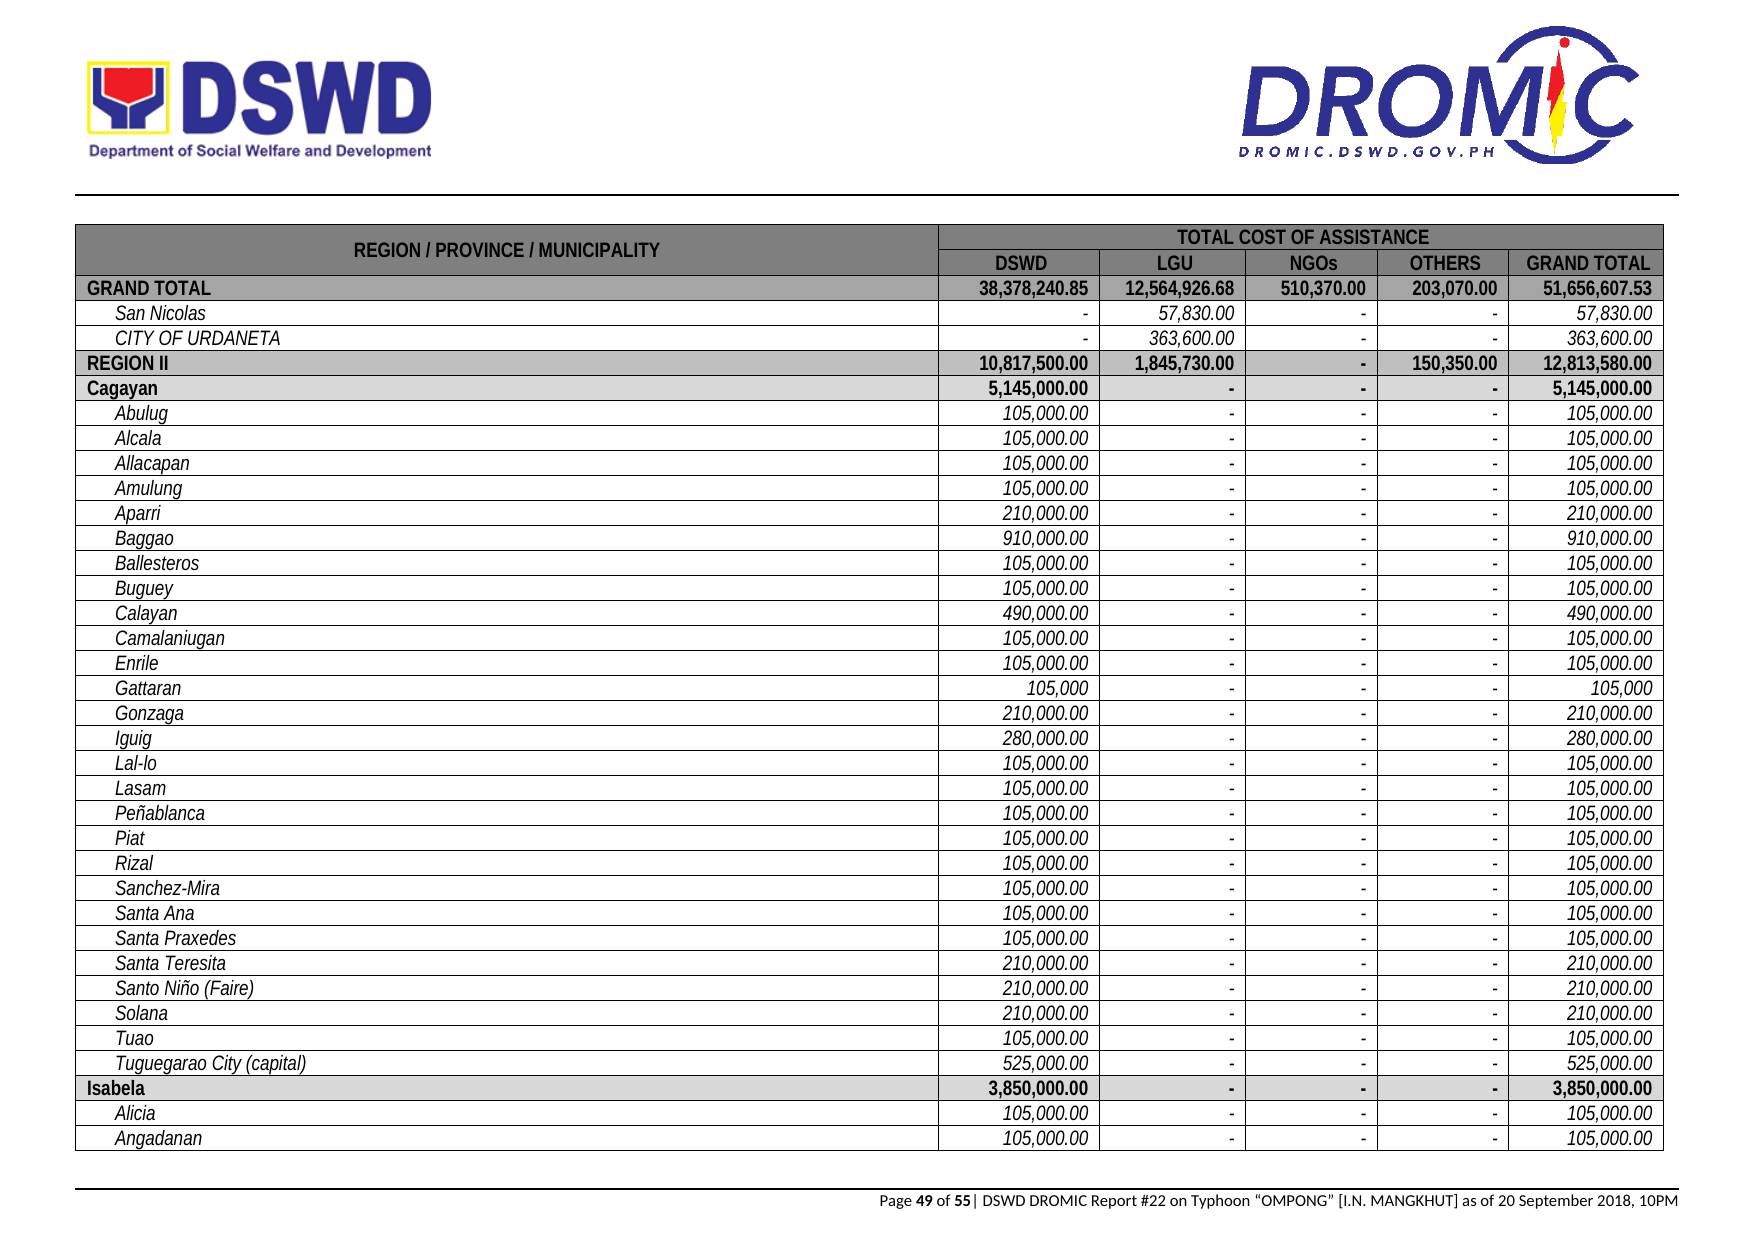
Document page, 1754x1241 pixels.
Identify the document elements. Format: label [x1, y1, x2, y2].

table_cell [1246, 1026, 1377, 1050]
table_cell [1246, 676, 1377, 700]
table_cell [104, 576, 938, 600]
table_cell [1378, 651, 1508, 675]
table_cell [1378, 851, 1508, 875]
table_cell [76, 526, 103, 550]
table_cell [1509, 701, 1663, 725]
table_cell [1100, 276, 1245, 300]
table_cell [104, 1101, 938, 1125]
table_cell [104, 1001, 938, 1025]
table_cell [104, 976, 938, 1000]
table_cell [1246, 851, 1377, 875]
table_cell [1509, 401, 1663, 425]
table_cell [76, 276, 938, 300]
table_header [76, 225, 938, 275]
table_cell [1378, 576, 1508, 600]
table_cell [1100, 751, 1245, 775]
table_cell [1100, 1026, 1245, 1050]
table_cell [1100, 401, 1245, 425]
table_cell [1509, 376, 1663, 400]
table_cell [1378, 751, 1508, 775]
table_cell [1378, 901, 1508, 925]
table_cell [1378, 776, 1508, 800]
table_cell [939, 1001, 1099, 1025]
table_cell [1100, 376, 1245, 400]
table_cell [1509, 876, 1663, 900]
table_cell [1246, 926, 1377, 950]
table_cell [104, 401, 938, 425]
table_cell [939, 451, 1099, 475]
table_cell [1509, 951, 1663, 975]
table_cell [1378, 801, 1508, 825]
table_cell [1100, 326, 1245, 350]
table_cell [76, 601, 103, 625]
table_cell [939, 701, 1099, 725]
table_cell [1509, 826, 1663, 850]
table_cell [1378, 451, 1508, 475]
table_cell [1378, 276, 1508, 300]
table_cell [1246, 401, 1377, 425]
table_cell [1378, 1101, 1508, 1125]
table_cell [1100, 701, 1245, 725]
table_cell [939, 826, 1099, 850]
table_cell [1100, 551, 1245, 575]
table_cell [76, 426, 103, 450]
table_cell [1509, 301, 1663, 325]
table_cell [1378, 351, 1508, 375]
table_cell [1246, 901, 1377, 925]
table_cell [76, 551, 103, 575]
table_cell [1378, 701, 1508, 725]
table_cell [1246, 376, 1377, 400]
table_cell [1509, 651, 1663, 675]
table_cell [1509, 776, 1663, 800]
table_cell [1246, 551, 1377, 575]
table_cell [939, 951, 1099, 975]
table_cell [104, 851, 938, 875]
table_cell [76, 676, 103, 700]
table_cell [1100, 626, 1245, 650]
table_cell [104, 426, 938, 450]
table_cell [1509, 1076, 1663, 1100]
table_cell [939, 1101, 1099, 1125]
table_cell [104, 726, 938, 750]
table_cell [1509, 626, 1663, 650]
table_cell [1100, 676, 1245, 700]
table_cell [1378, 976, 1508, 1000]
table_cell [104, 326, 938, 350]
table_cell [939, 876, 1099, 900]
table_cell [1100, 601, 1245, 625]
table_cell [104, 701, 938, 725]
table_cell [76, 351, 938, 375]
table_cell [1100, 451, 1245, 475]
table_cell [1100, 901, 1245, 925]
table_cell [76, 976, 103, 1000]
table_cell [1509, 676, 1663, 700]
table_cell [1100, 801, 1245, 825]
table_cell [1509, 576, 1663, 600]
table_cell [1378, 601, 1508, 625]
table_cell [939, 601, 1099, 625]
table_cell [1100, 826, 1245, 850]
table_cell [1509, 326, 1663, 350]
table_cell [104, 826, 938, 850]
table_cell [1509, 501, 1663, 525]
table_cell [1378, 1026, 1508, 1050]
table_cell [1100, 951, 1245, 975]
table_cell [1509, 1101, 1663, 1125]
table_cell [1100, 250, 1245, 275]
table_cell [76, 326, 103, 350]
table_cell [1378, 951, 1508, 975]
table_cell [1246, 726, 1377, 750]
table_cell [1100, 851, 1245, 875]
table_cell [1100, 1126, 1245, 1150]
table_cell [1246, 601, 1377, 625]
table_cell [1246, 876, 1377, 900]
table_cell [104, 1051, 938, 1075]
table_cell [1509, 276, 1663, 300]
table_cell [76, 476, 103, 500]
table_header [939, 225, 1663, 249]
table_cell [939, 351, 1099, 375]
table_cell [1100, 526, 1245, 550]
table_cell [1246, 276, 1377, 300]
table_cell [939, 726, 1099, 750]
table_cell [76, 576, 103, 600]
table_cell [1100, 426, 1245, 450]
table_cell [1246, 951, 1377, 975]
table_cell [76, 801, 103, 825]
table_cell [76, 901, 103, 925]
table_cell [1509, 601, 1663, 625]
picture [1231, 25, 1644, 163]
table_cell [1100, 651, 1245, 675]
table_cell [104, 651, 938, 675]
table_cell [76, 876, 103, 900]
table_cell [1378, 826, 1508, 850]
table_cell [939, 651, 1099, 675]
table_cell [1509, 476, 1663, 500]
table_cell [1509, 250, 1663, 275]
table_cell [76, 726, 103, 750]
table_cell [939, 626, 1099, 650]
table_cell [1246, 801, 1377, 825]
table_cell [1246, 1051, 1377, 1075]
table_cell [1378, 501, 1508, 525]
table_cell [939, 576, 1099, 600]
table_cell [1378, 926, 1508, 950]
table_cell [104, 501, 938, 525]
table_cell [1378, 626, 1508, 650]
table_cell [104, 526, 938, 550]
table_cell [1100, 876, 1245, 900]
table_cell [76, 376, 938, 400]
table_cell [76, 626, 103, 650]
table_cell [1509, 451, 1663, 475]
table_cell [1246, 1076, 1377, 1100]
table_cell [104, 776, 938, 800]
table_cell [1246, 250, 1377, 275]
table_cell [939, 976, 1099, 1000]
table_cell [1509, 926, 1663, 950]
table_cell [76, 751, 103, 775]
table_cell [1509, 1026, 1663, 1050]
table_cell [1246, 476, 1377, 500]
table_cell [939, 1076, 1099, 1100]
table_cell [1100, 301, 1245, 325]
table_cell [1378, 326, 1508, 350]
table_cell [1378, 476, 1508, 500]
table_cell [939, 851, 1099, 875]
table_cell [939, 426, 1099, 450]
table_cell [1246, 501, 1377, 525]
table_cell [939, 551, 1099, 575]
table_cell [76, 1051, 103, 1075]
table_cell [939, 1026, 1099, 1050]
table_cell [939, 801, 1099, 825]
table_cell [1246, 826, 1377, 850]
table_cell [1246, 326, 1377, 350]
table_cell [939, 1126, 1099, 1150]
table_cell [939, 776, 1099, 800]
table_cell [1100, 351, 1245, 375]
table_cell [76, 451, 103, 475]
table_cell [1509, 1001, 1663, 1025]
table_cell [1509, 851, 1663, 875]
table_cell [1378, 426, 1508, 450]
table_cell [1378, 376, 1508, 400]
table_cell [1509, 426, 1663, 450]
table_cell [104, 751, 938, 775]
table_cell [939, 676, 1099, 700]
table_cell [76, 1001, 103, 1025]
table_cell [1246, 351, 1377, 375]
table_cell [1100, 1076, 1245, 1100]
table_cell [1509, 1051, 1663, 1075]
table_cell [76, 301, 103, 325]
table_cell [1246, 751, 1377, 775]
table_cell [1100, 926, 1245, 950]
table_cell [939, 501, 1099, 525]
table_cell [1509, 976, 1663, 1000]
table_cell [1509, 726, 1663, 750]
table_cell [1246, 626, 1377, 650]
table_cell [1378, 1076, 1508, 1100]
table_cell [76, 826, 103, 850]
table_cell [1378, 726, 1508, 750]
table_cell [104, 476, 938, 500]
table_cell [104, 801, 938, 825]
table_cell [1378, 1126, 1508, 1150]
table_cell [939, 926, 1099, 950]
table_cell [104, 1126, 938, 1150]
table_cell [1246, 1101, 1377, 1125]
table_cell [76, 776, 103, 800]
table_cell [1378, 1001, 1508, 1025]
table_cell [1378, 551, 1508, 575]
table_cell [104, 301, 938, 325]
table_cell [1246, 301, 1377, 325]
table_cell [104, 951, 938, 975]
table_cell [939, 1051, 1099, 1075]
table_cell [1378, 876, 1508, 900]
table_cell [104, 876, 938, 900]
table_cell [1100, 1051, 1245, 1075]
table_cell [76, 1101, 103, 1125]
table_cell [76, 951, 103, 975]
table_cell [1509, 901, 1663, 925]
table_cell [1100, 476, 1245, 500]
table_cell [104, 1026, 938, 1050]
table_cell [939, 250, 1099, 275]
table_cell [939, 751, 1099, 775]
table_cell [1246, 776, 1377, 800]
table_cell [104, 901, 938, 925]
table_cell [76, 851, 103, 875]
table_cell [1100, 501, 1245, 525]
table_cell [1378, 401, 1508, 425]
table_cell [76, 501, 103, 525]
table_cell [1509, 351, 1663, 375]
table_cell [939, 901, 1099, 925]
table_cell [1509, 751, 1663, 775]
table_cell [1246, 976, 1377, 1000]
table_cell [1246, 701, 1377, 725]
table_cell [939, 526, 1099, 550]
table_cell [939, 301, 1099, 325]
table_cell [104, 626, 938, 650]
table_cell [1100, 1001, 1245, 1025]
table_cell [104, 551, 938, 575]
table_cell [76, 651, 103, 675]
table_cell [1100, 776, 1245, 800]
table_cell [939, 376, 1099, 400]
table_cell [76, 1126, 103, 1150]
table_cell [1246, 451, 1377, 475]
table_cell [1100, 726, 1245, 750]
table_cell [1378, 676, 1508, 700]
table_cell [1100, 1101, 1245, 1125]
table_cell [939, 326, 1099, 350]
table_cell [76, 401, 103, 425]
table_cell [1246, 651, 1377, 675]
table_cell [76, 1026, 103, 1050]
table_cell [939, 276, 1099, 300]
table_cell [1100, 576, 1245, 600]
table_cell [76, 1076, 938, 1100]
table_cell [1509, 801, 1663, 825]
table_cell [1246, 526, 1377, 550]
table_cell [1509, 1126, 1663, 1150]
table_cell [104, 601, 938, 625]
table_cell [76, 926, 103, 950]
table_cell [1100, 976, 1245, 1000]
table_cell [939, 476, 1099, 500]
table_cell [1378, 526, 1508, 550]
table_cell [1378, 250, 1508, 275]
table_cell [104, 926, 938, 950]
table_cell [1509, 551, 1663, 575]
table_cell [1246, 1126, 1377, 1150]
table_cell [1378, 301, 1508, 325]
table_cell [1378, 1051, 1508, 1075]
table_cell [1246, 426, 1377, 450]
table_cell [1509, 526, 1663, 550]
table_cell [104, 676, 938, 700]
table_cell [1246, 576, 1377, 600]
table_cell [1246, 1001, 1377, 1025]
picture [75, 58, 444, 164]
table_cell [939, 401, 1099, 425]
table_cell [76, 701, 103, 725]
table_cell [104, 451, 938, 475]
